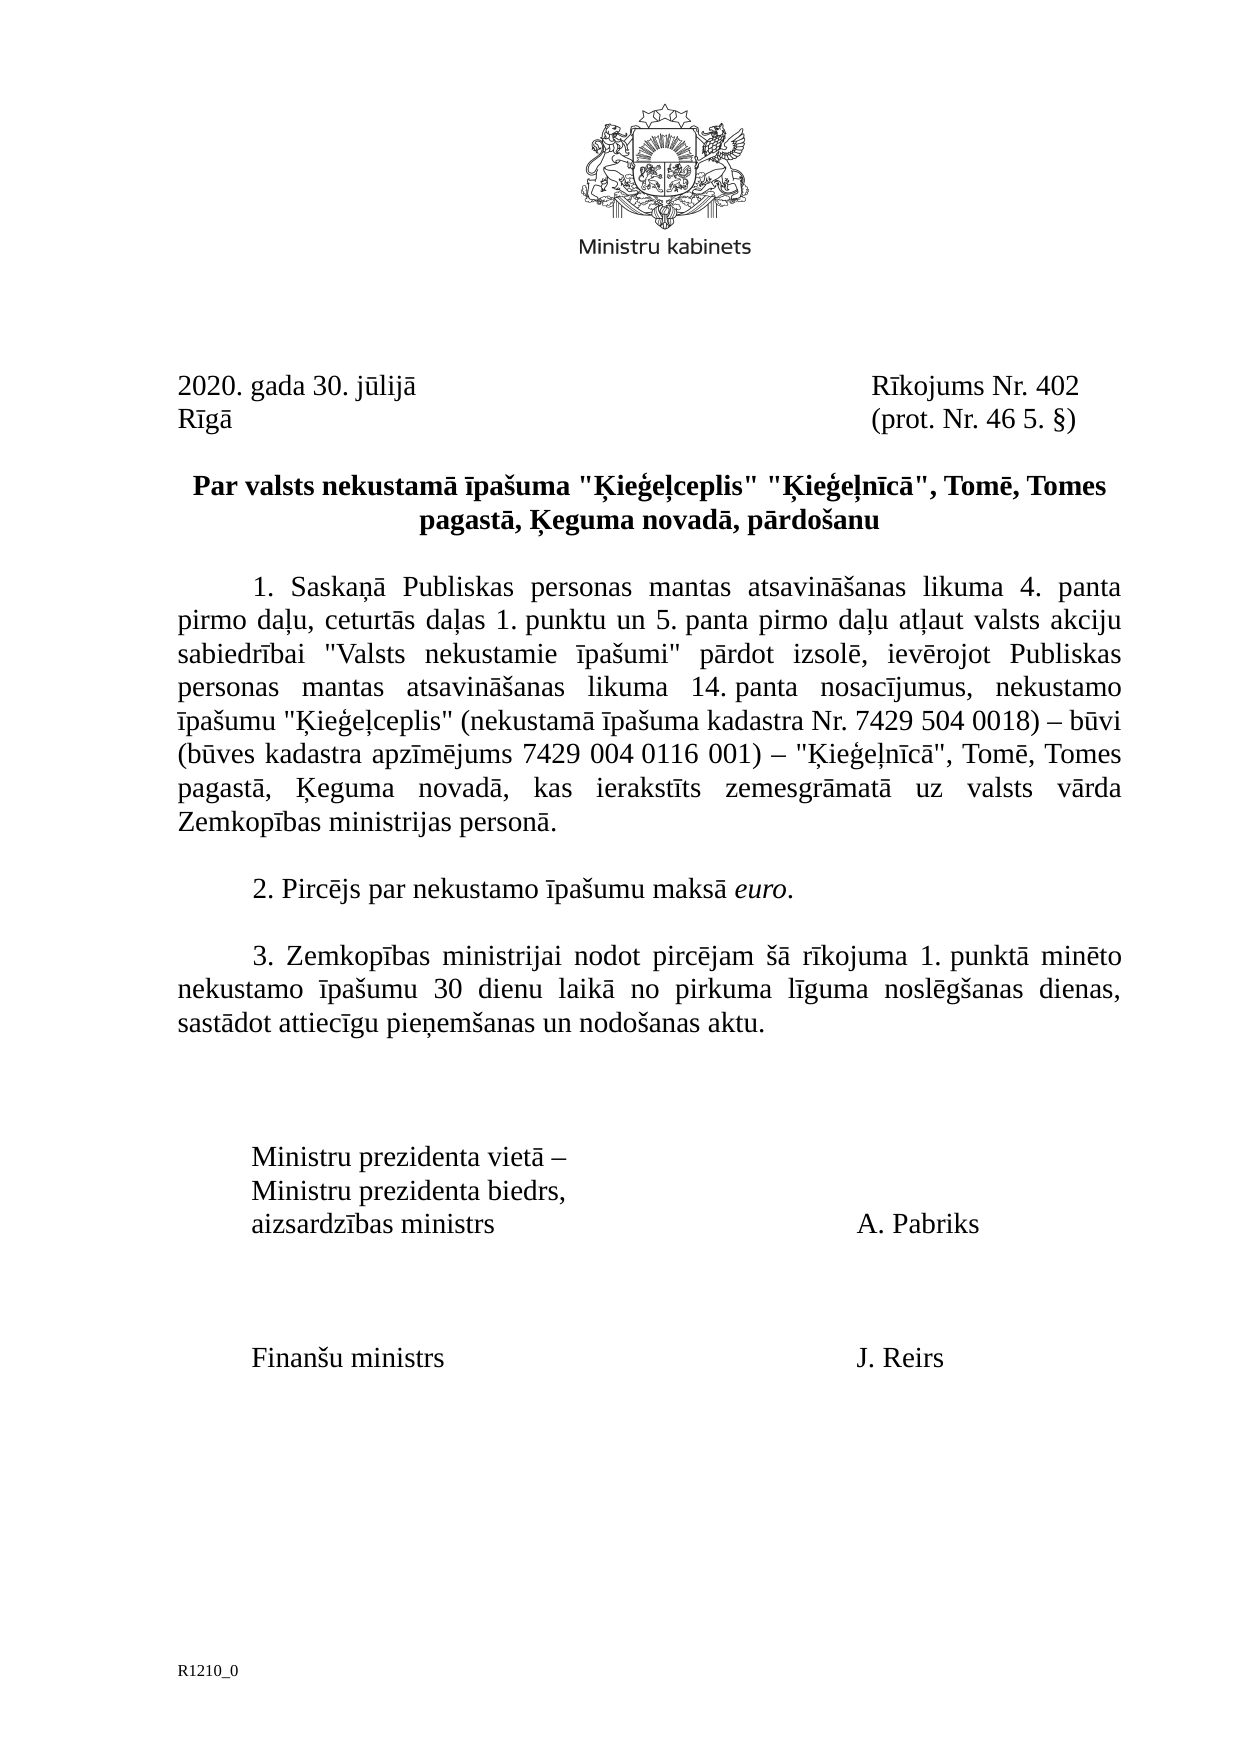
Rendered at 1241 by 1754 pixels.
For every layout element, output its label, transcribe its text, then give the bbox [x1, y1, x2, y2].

picture [177, 102, 1152, 267]
text Ministru prezidenta vietā – [177, 1139, 1122, 1173]
text Rīgā (prot. Nr. 46 5. §) [177, 401, 1122, 435]
text 2. Pircējs par nekustamo īpašumu maksā euro. [177, 871, 1122, 904]
text aizsardzības ministrs A. Pabriks [177, 1206, 1122, 1240]
text 2020. gada 30. jūlijā Rīkojums Nr. 402 [177, 368, 1122, 401]
text 3. Zemkopības ministrijai nodot pircējam šā rīkojuma 1. punktā minēto nekustamo īpašumu 30 dienu laikā no pirkuma līguma noslēgšanas dienas, sastādot attiecīgu pieņemšanas un nodošanas aktu. [177, 938, 1122, 1038]
text Ministru prezidenta biedrs, [177, 1173, 1122, 1206]
text Par valsts nekustamā īpašuma "Ķieģeļceplis" "Ķieģeļnīcā", Tomē, Tomes pagastā, Ķeguma novadā, pārdošanu [177, 468, 1122, 535]
text Finanšu ministrs J. Reirs [177, 1340, 1122, 1374]
text 1. Saskaņā Publiskas personas mantas atsavināšanas likuma 4. panta pirmo daļu, ceturtās daļas 1. punktu un 5. panta pirmo daļu atļaut valsts akciju sabiedrībai "Valsts nekustamie īpašumi" pārdot izsolē, ievērojot Publiskas personas mantas atsavināšanas likuma 14. panta nosacījumus, nekustamo īpašumu "Ķieģeļceplis" (nekustamā īpašuma kadastra Nr. 7429 504 0018) – būvi (būves kadastra apzīmējums 7429 004 0116 001) – "Ķieģeļnīcā", Tomē, Tomes pagastā, Ķeguma novadā, kas ierakstīts zemesgrāmatā uz valsts vārda Zemkopības ministrijas personā. [177, 569, 1122, 837]
